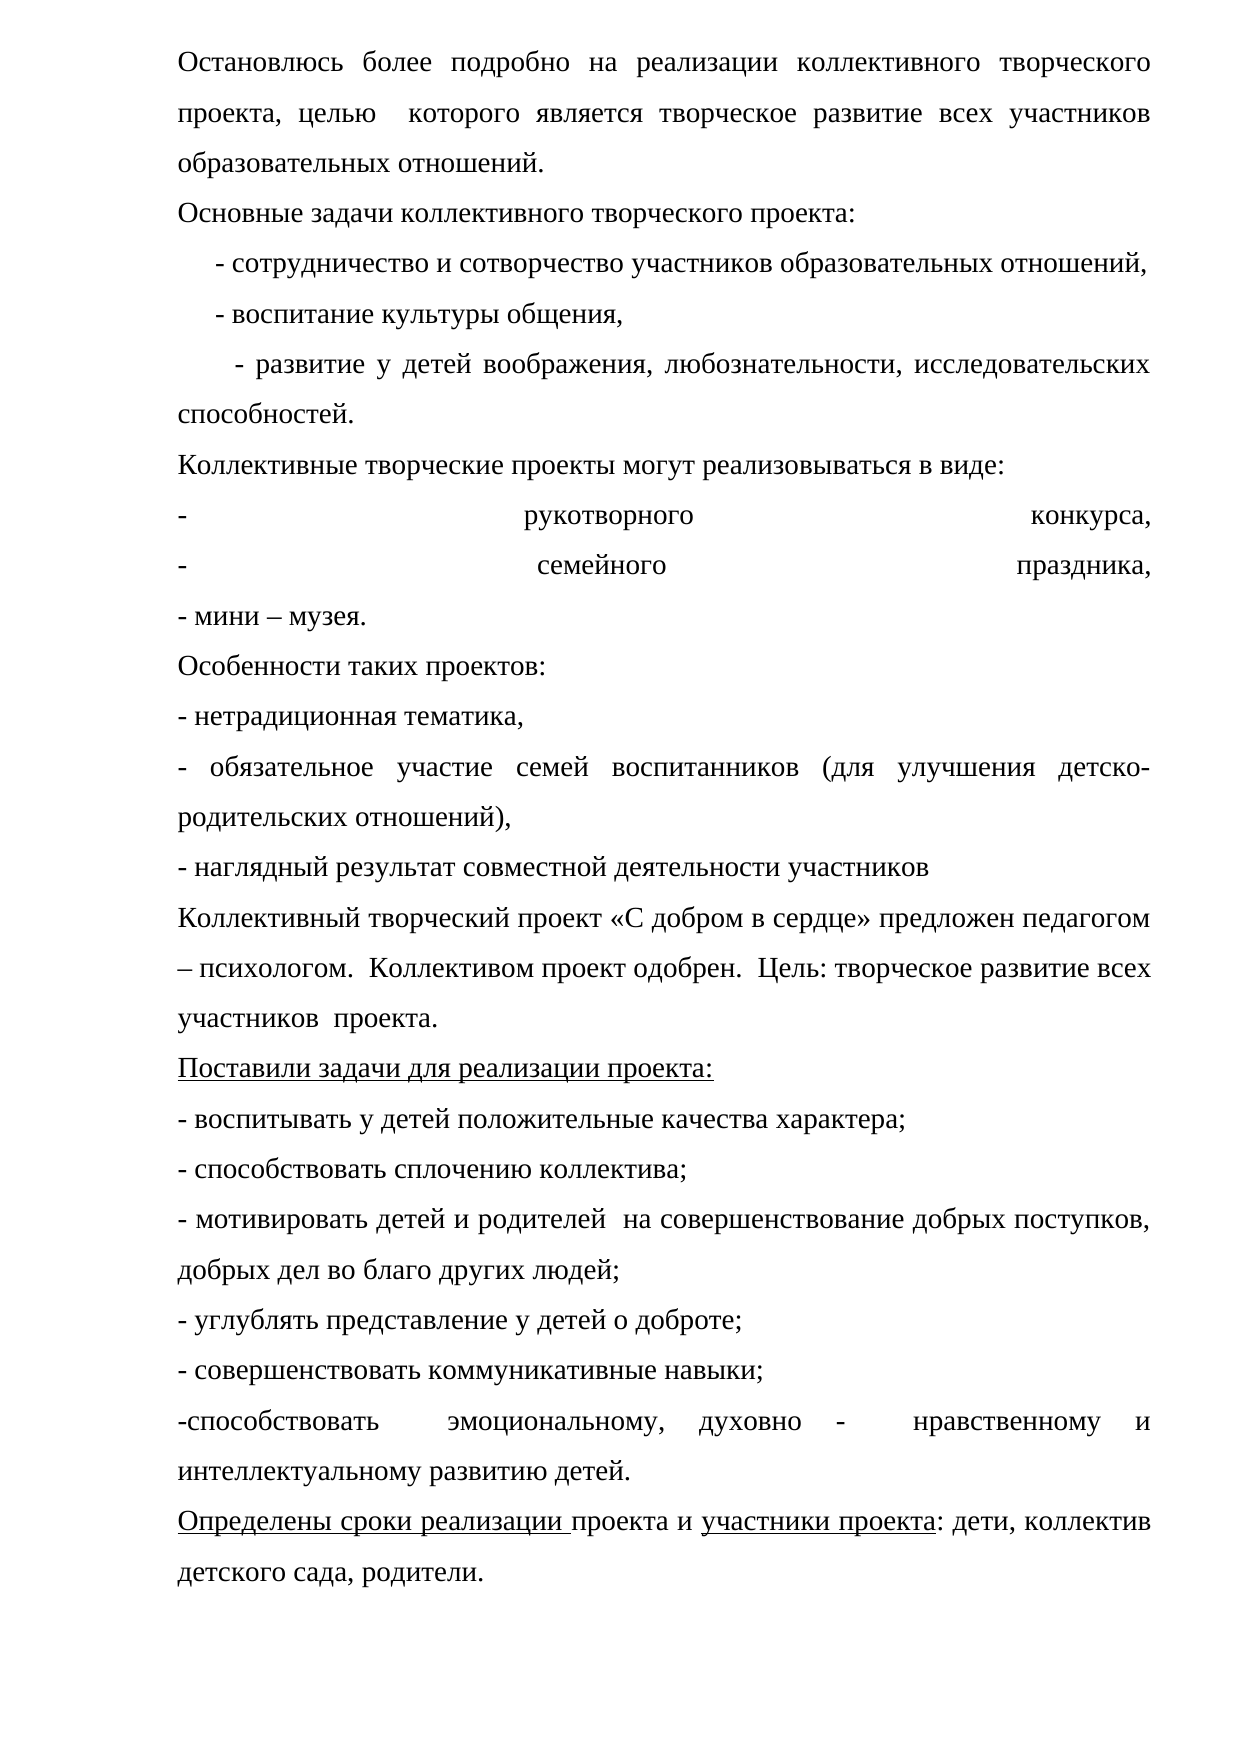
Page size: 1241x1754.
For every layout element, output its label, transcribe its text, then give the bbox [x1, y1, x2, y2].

text - развитие у детей воображения, любознательности, исследовательских способностей. [177, 346, 1152, 430]
text Особенности таких проектов: [177, 648, 1152, 682]
text Поставили задачи для реализации проекта: [177, 1051, 1152, 1084]
text - воспитывать у детей положительные качества характера; [177, 1101, 1152, 1134]
text -способствовать эмоциональному, духовно - нравственному и интеллектуальному развитию детей. [177, 1403, 1152, 1487]
text Коллективные творческие проекты могут реализовываться в виде: [177, 447, 1152, 480]
text Основные задачи коллективного творческого проекта: [177, 195, 1152, 229]
text - наглядный результат совместной деятельности участников [177, 849, 1152, 883]
text - углублять представление у детей о доброте; [177, 1302, 1152, 1336]
text - сотрудничество и сотворчество участников образовательных отношений, [215, 246, 1152, 279]
text Коллективный творческий проект «С добром в сердце» предложен педагогом – психологом. Коллективом проект одобрен. Цель: творческое развитие всех участников проекта. [177, 900, 1152, 1034]
text Определены сроки реализации проекта и участники проекта: дети, коллектив детского сада, родители. [177, 1503, 1152, 1587]
text - нетрадиционная тематика, [177, 698, 1152, 732]
text - воспитание культуры общения, [215, 296, 1152, 329]
text - совершенствовать коммуникативные навыки; [177, 1352, 1152, 1386]
text - способствовать сплочению коллектива; [177, 1151, 1152, 1185]
text - обязательное участие семей воспитанников (для улучшения детско-родительских отношений), [177, 749, 1152, 833]
text - мотивировать детей и родителей на совершенствование добрых поступков, добрых дел во благо других людей; [177, 1202, 1152, 1285]
text Остановлюсь более подробно на реализации коллективного творческого проекта, целью которого является творческое развитие всех участников образовательных отношений. [177, 44, 1152, 178]
text - рукотворного конкурса, - семейного праздника, - мини – музея. [177, 497, 1152, 631]
